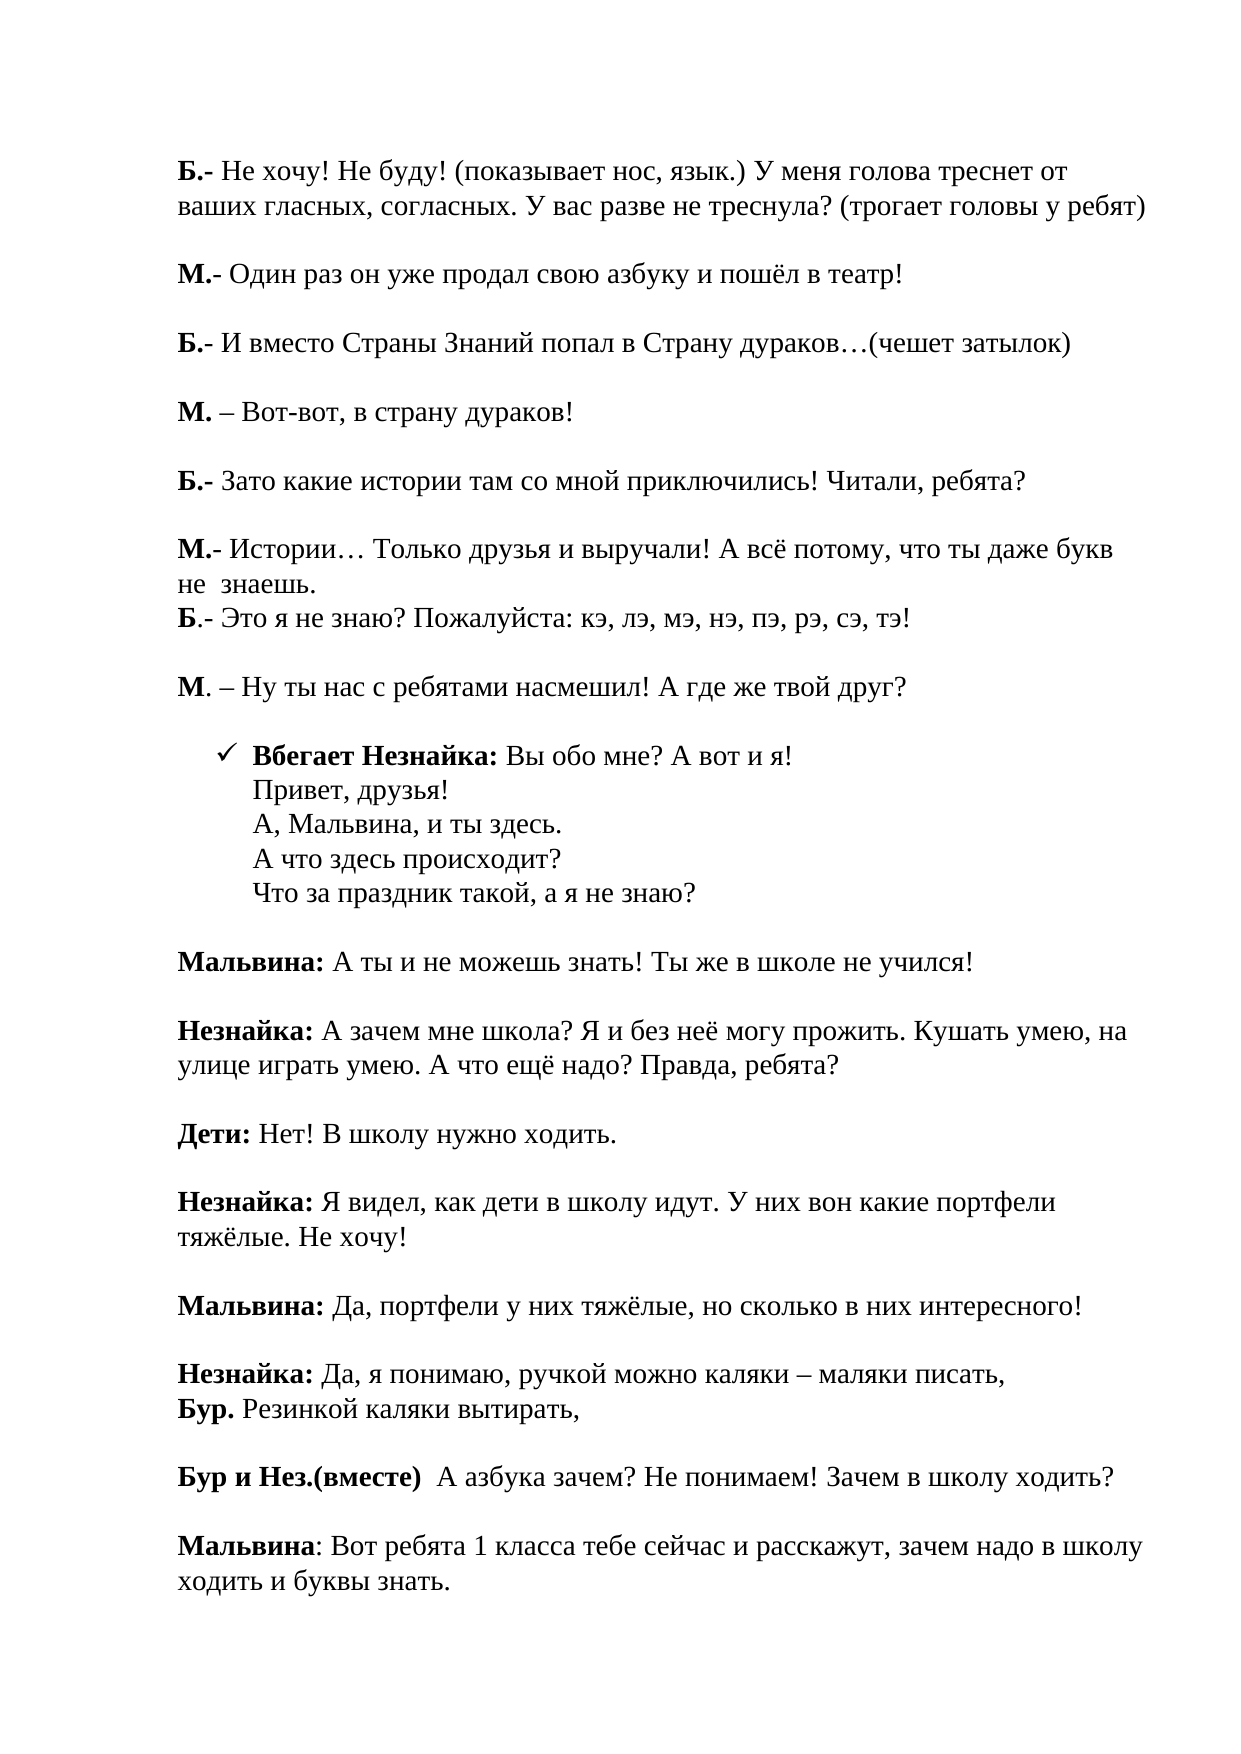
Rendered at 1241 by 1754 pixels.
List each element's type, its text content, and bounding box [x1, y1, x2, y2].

text М. – Ну ты нас с ребятами насмешил! А где же твой друг? [177, 634, 1152, 702]
text Б.- И вместо Страны Знаний попал в Страну дураков…(чешет затылок) [177, 290, 1152, 359]
text М.- Истории… Только друзья и выручали! А всё потому, что ты даже букв не знаешь. Б.- Это я не знаю? Пожалуйста: кэ, лэ, мэ, нэ, пэ, рэ, сэ, тэ! [177, 496, 1152, 634]
text Мальвина: Да, портфели у них тяжёлые, но сколько в них интересного! [177, 1252, 1152, 1321]
text Незнайка: Да, я понимаю, ручкой можно каляки – маляки писать, Бур. Резинкой каляки вытирать, [177, 1321, 1152, 1424]
text Дети: Нет! В школу нужно ходить. [177, 1081, 1152, 1149]
text Мальвина: А ты и не можешь знать! Ты же в школе не учился! [177, 909, 1152, 977]
list Вбегает Незнайка: Вы обо мне? А вот и я! Привет, друзья! А, Мальвина, и ты здесь. А что здесь происходит? Что за праздник такой, а я не знаю? [215, 737, 1152, 909]
text Бур и Нез.(вместе) А азбука зачем? Не понимаем! Зачем в школу ходить? [177, 1424, 1152, 1493]
text М. – Вот-вот, в страну дураков! [177, 359, 1152, 427]
text Незнайка: А зачем мне школа? Я и без неё могу прожить. Кушать умею, на улице играть умею. А что ещё надо? Правда, ребята? [177, 977, 1152, 1081]
text Б.- Не хочу! Не буду! (показывает нос, язык.) У меня голова треснет от ваших гласных, согласных. У вас разве не треснула? (трогает головы у ребят) [177, 118, 1152, 221]
text М.- Один раз он уже продал свою азбуку и пошёл в театр! [177, 221, 1152, 290]
text Б.- Зато какие истории там со мной приключились! Читали, ребята? [177, 427, 1152, 496]
text Незнайка: Я видел, как дети в школу идут. У них вон какие портфели тяжёлые. Не хочу! [177, 1149, 1152, 1252]
text Мальвина: Вот ребята 1 класса тебе сейчас и расскажут, зачем надо в школу ходить и буквы знать. [177, 1493, 1152, 1596]
